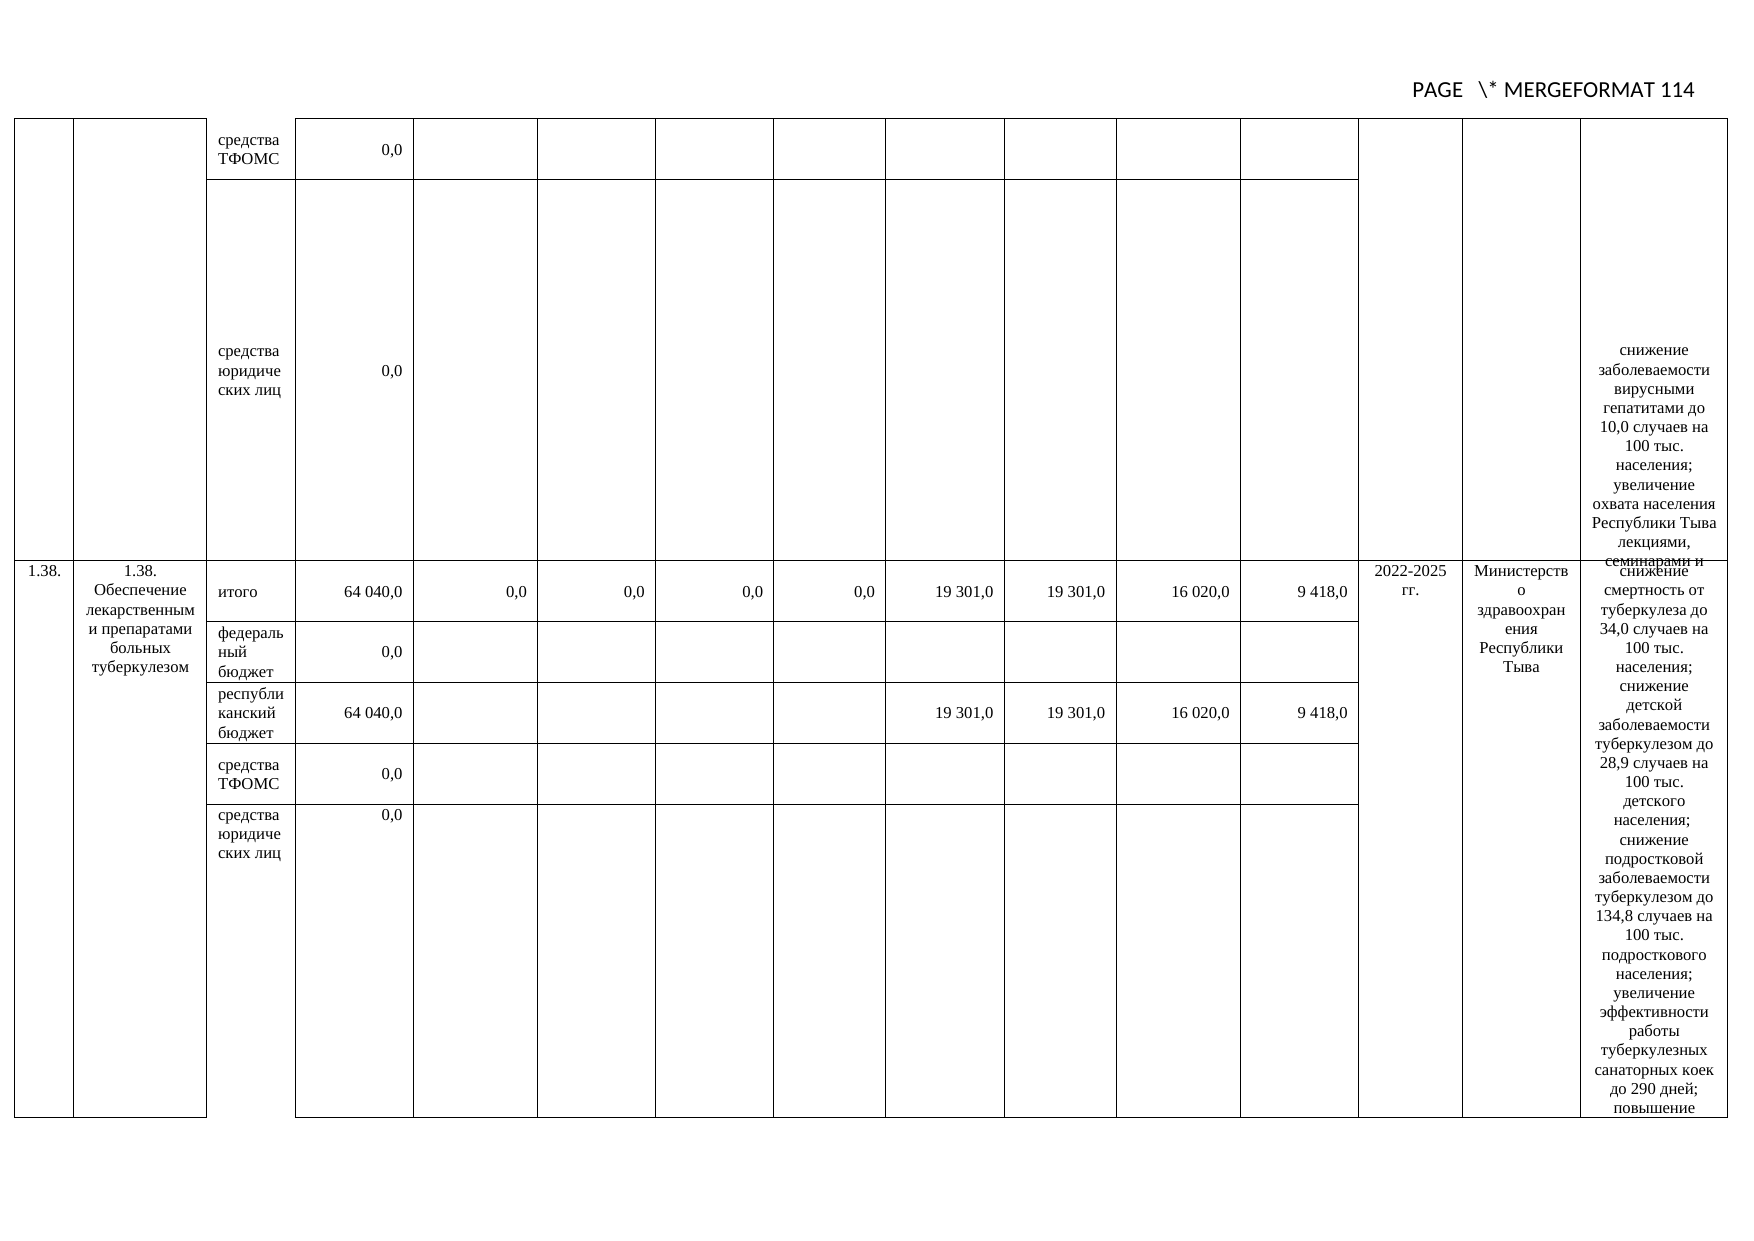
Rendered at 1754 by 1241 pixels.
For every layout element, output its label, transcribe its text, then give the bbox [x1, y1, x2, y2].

table_cell [1005, 805, 1116, 1117]
table_cell [1241, 744, 1358, 804]
table_cell [656, 683, 773, 743]
table_cell [1241, 805, 1358, 1117]
table_cell [538, 744, 655, 804]
table_cell 0,0 [414, 561, 537, 621]
table_cell снижение смертность от туберкулеза до 34,0 случаев на 100 тыс. населения; снижение детской заболеваемости туберкулезом до 28,9 случаев на 100 тыс. детского населения; снижение подростковой заболеваемости туберкулезом до 134,8 случаев на 100 тыс. подросткового населения; увеличение эффективности работы туберкулезных санаторных коек до 290 дней; повышение эффективности лечения больных туберкулезом с множественной и широкой лекарственной устойчивостью до 80 процентов [1581, 561, 1727, 1117]
table_cell [1005, 622, 1116, 682]
table_cell [414, 744, 537, 804]
table_cell [886, 180, 1004, 560]
table_cell 1.38. Обеспечение лекарственными препаратами больных туберкулезом [74, 561, 206, 1117]
table_cell 0,0 [538, 561, 655, 621]
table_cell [207, 805, 295, 1117]
table_cell 0,0 [296, 622, 413, 682]
table_cell 0,0 [296, 119, 413, 179]
table_cell [886, 622, 1004, 682]
table_cell [414, 683, 537, 743]
table_cell 64 040,0 [296, 683, 413, 743]
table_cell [1463, 561, 1580, 1117]
table_cell [1005, 180, 1116, 560]
table_cell [774, 744, 885, 804]
table_cell [414, 119, 537, 179]
table_cell [774, 683, 885, 743]
table_cell 16 020,0 [1117, 683, 1240, 743]
table_cell [538, 119, 655, 179]
table_cell [886, 805, 1004, 1117]
table_cell [1005, 119, 1116, 179]
table_cell [1241, 622, 1358, 682]
table_cell средства ТФОМС [207, 118, 295, 179]
table_cell 2022-2025 гг. [1359, 561, 1462, 1117]
table_cell [538, 805, 655, 1117]
table_cell [886, 119, 1004, 179]
table_cell [1241, 119, 1358, 179]
table_cell 16 020,0 [1117, 561, 1240, 621]
table_cell [414, 180, 537, 560]
table_cell федеральный бюджет [207, 622, 295, 682]
table_cell республиканский бюджет [207, 683, 295, 743]
table_cell 0,0 [296, 180, 413, 560]
table_cell [886, 744, 1004, 804]
table_cell [1005, 744, 1116, 804]
table_cell 9 418,0 [1241, 561, 1358, 621]
table_cell [1117, 744, 1240, 804]
table_cell 0,0 [656, 561, 773, 621]
table_cell 9 418,0 [1241, 683, 1358, 743]
table_cell [1117, 805, 1240, 1117]
table_cell [538, 622, 655, 682]
table_cell [656, 622, 773, 682]
table_cell [774, 622, 885, 682]
table_cell 0,0 [296, 744, 413, 804]
table_cell 19 301,0 [886, 561, 1004, 621]
table_cell [656, 119, 773, 179]
table_cell [656, 805, 773, 1117]
table_cell [1117, 119, 1240, 179]
table_cell [1117, 180, 1240, 560]
table_cell [1117, 622, 1240, 682]
table_cell [774, 805, 885, 1117]
table_cell 19 301,0 [1005, 561, 1116, 621]
table_cell [656, 744, 773, 804]
table_cell [656, 180, 773, 560]
table_cell 0,0 [296, 805, 413, 1117]
table_cell 19 301,0 [1005, 683, 1116, 743]
table_cell итого [207, 561, 295, 621]
table_cell [414, 622, 537, 682]
table_cell 0,0 [774, 561, 885, 621]
table_cell [414, 805, 537, 1117]
table_cell средства ТФОМС [207, 744, 295, 804]
table_cell [774, 180, 885, 560]
table_cell [1241, 180, 1358, 560]
table_cell [538, 683, 655, 743]
table_cell 1.38. [15, 561, 73, 1117]
table_cell [538, 180, 655, 560]
table_cell [774, 119, 885, 179]
table_cell 19 301,0 [886, 683, 1004, 743]
table_cell 64 040,0 [296, 561, 413, 621]
table_cell средства юридических лиц [207, 180, 295, 560]
